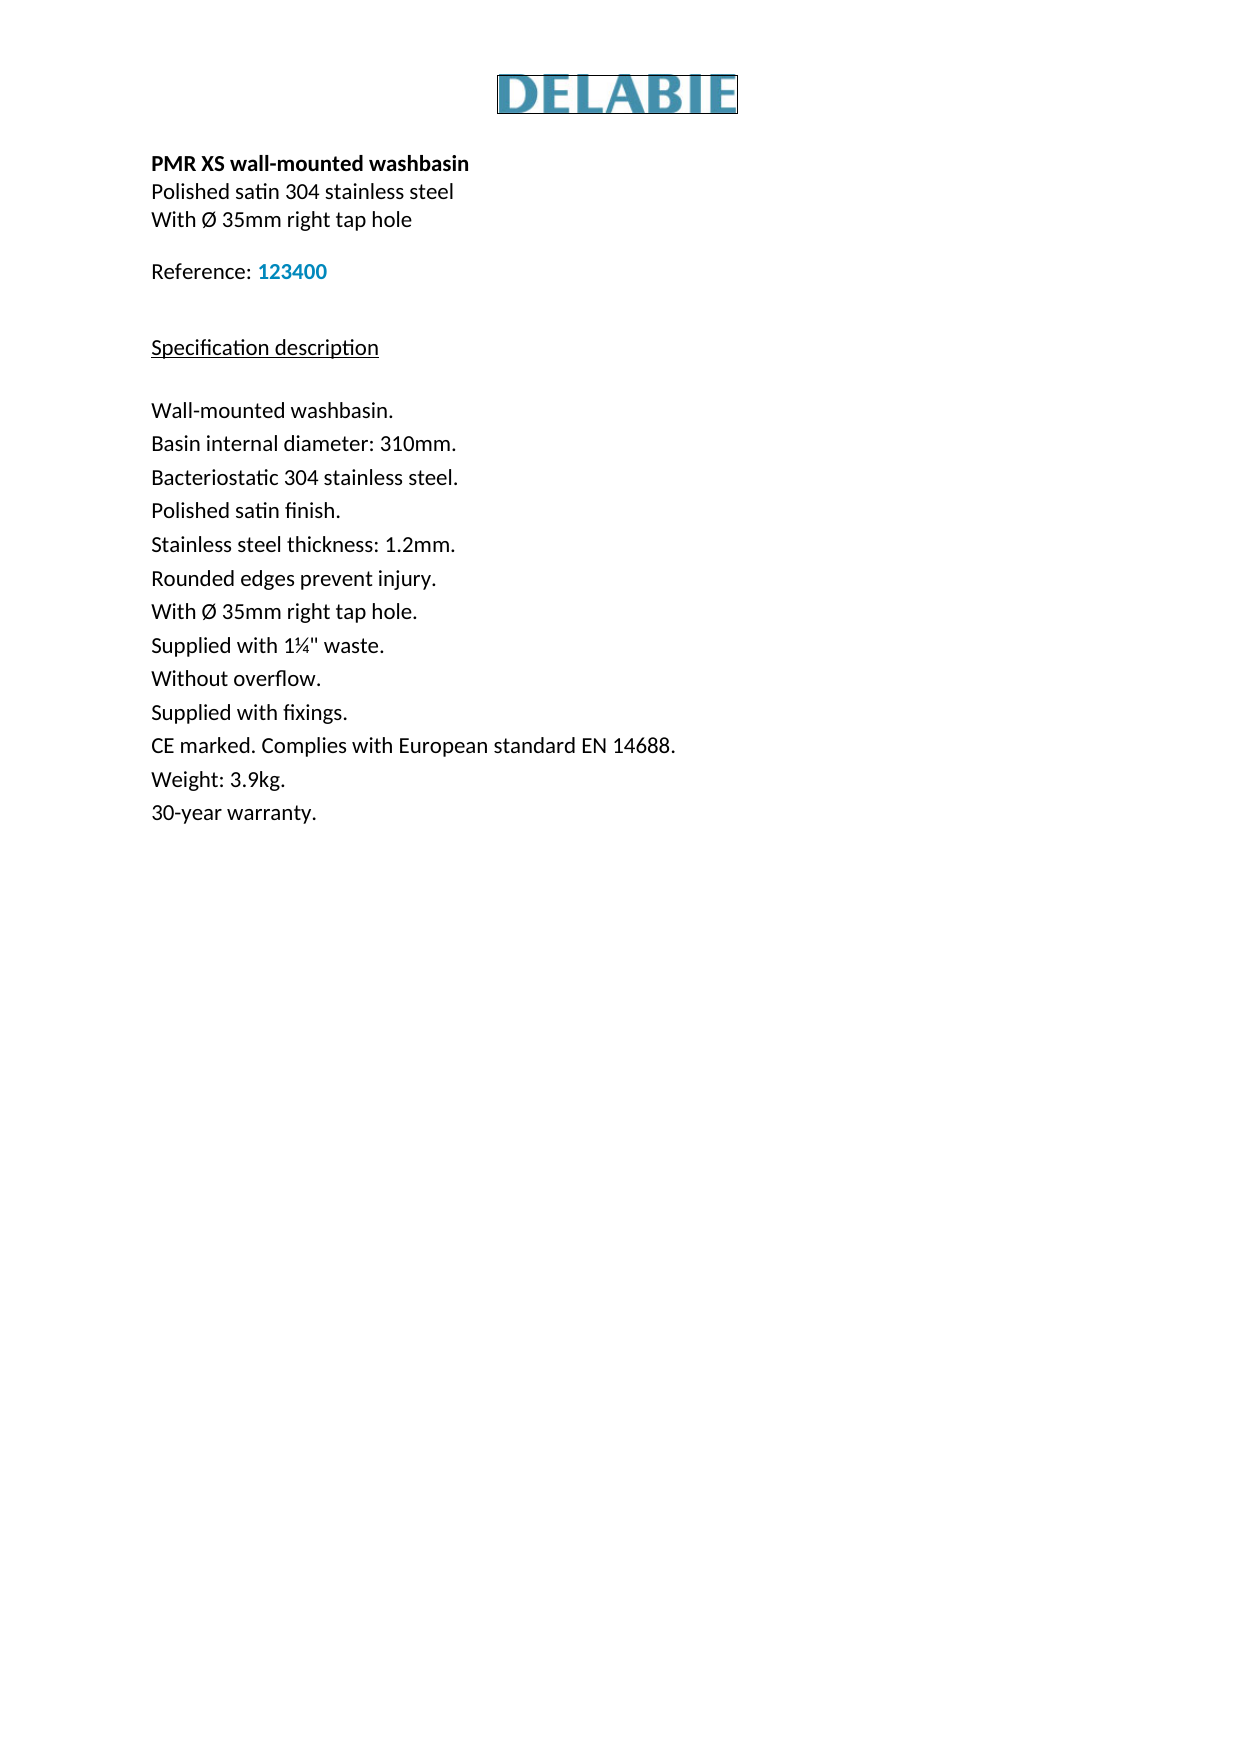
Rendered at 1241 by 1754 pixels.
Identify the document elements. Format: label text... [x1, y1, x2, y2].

text Supplied with 1¼" waste. [151, 631, 1084, 659]
text With Ø 35mm right tap hole. [151, 597, 1084, 625]
text Weight: 3.9kg. [151, 765, 1084, 793]
text Without overflow. [151, 664, 1084, 692]
text Rounded edges prevent injury. [151, 564, 1084, 592]
text Stainless steel thickness: 1.2mm. [151, 530, 1084, 558]
text Polished satin 304 stainless steel [151, 177, 1084, 205]
text Basin internal diameter: 310mm. [151, 429, 1084, 458]
text With Ø 35mm right tap hole [151, 205, 1084, 233]
text Wall-mounted washbasin. [151, 396, 1084, 424]
text Reference: 123400 [151, 257, 1084, 285]
text Specification description [151, 333, 1084, 361]
text CE marked. Complies with European standard EN 14688. [151, 731, 1084, 759]
text 30-year warranty. [151, 798, 1084, 827]
text Bacteriostatic 304 stainless steel. [151, 463, 1084, 491]
picture [498, 76, 737, 113]
text Polished satin finish. [151, 497, 1084, 525]
text PMR XS wall-mounted washbasin [151, 149, 1084, 177]
text Supplied with fixings. [151, 698, 1084, 726]
